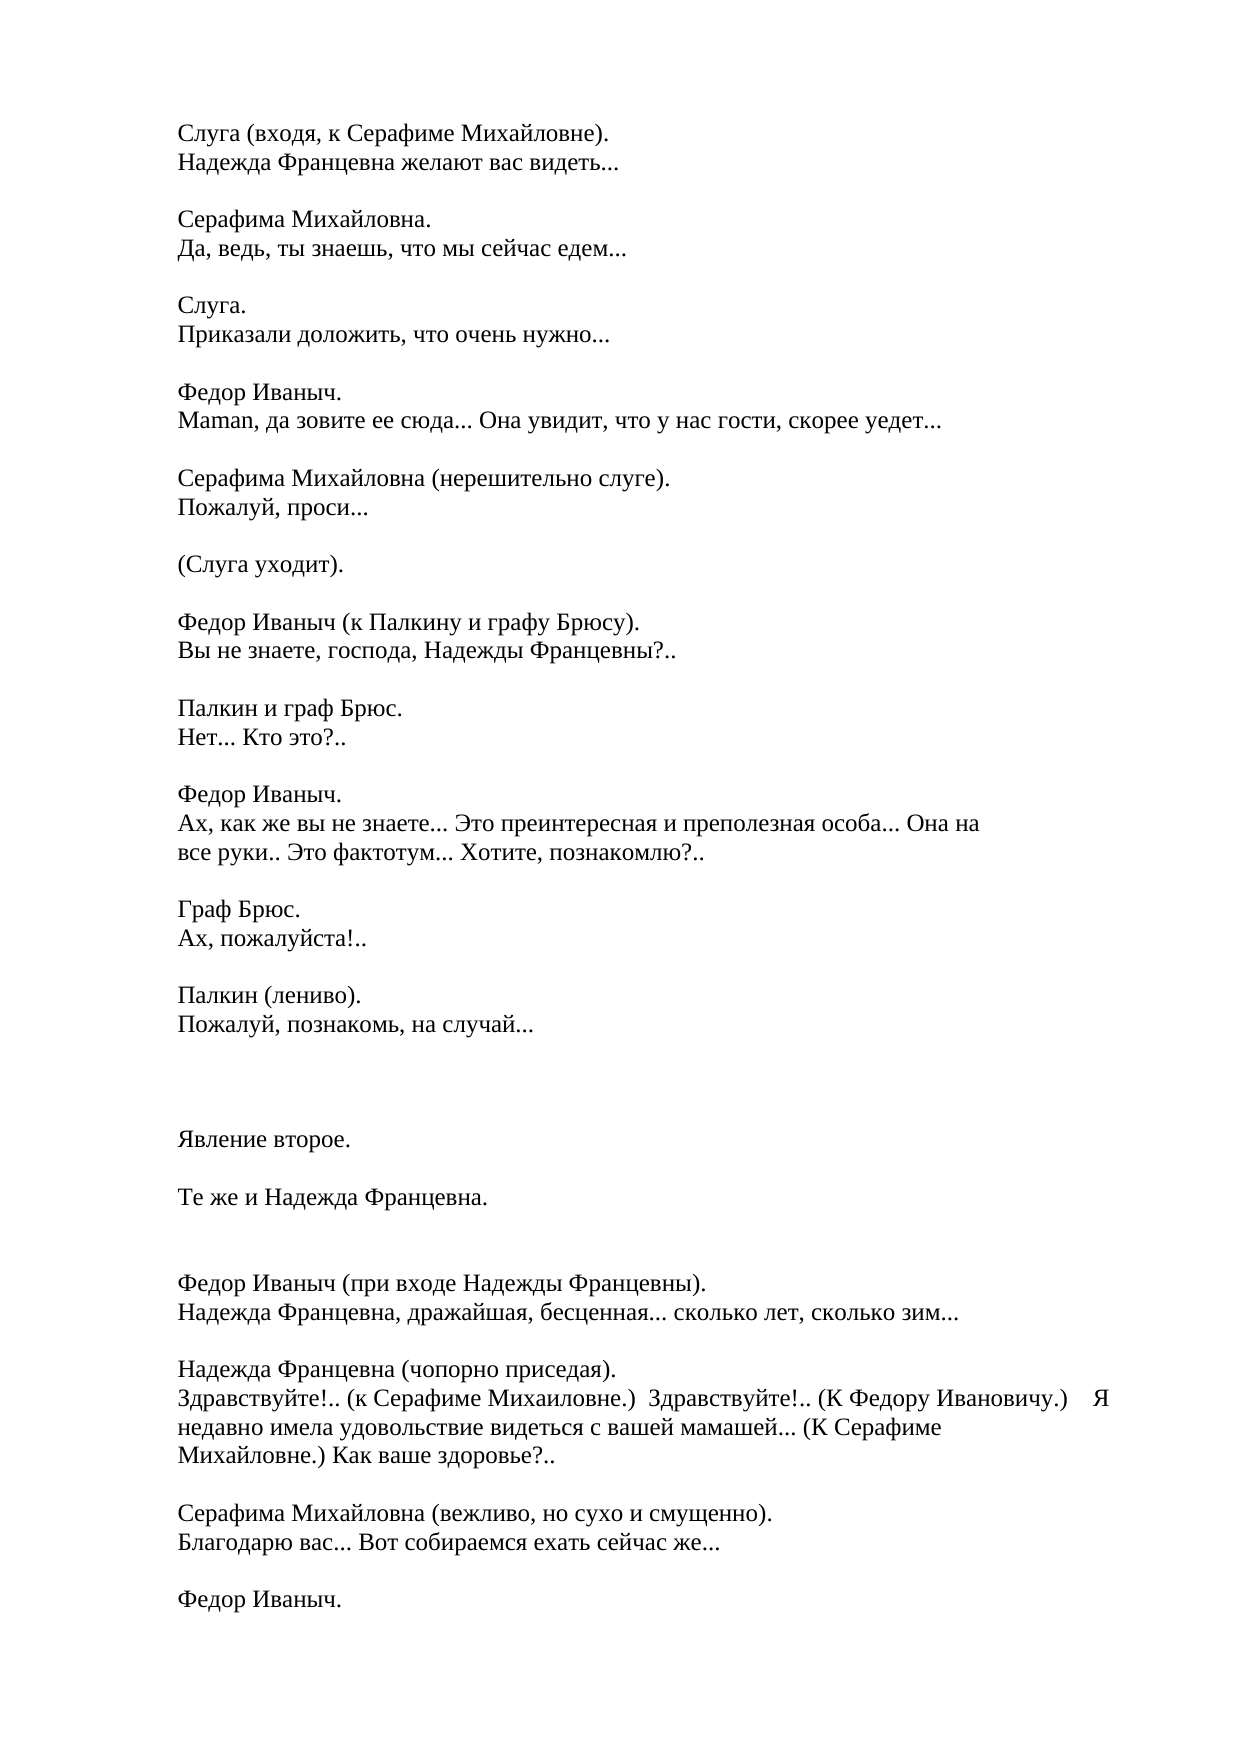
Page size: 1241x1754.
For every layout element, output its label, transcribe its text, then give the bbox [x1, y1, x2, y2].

text Приказали доложить, что очень нужно... [177, 319, 1152, 348]
text Федор Иваныч (к Палкину и графу Брюсу). [177, 607, 1152, 636]
text недавно имела удовольствие видеться с вашей мамашей... (К Серафиме [177, 1412, 1152, 1441]
text Палкин и граф Брюс. [177, 693, 1152, 722]
text Нет... Кто это?.. [177, 722, 1152, 751]
text Пожалуй, проси... [177, 492, 1152, 521]
text Слуга. [177, 291, 1152, 319]
text Да, ведь, ты знаешь, что мы сейчас едем... [177, 233, 1152, 262]
text (Слуга уходит). [177, 549, 1152, 578]
text Надежда Францевна (чопорно приседая). [177, 1354, 1152, 1383]
text Федор Иваныч. [177, 779, 1152, 808]
text Серафима Михайловна. [177, 204, 1152, 233]
text Граф Брюс. [177, 894, 1152, 923]
text Ах, пожалуйста!.. [177, 923, 1152, 952]
text Надежда Францевна желают вас видеть... [177, 147, 1152, 176]
text все руки.. Это фактотум... Хотите, познакомлю?.. [177, 837, 1152, 866]
text Слуга (входя, к Серафиме Михайловне). [177, 118, 1152, 147]
text Пожалуй, познакомь, на случай... [177, 1009, 1152, 1038]
text Здравствуйте!.. (к Серафиме Михаиловне.) Здравствуйте!.. (К Федору Ивановичу.) Я [177, 1383, 1152, 1412]
text Благодарю вас... Вот собираемся ехать сейчас же... [177, 1527, 1152, 1556]
text Ах, как же вы не знаете... Это преинтересная и преполезная особа... Она на [177, 808, 1152, 837]
text Надежда Францевна, дражайшая, бесценная... сколько лет, сколько зим... [177, 1297, 1152, 1326]
text Федор Иваныч (при входе Надежды Францевны). [177, 1268, 1152, 1297]
text Федор Иваныч. [177, 1584, 1152, 1613]
text Серафима Михайловна (нерешительно слуге). [177, 463, 1152, 492]
text Вы не знаете, господа, Надежды Францевны?.. [177, 636, 1152, 664]
text Явление второе. [177, 1124, 1152, 1153]
text Серафима Михайловна (вежливо, но сухо и смущенно). [177, 1498, 1152, 1527]
text Те же и Надежда Францевна. [177, 1182, 1152, 1211]
text Федор Иваныч. [177, 377, 1152, 406]
text Maman, да зовите ее сюда... Она увидит, что у нас гости, скорее уедет... [177, 406, 1152, 434]
text Палкин (лениво). [177, 981, 1152, 1009]
text Михайловне.) Как ваше здоровье?.. [177, 1441, 1152, 1469]
